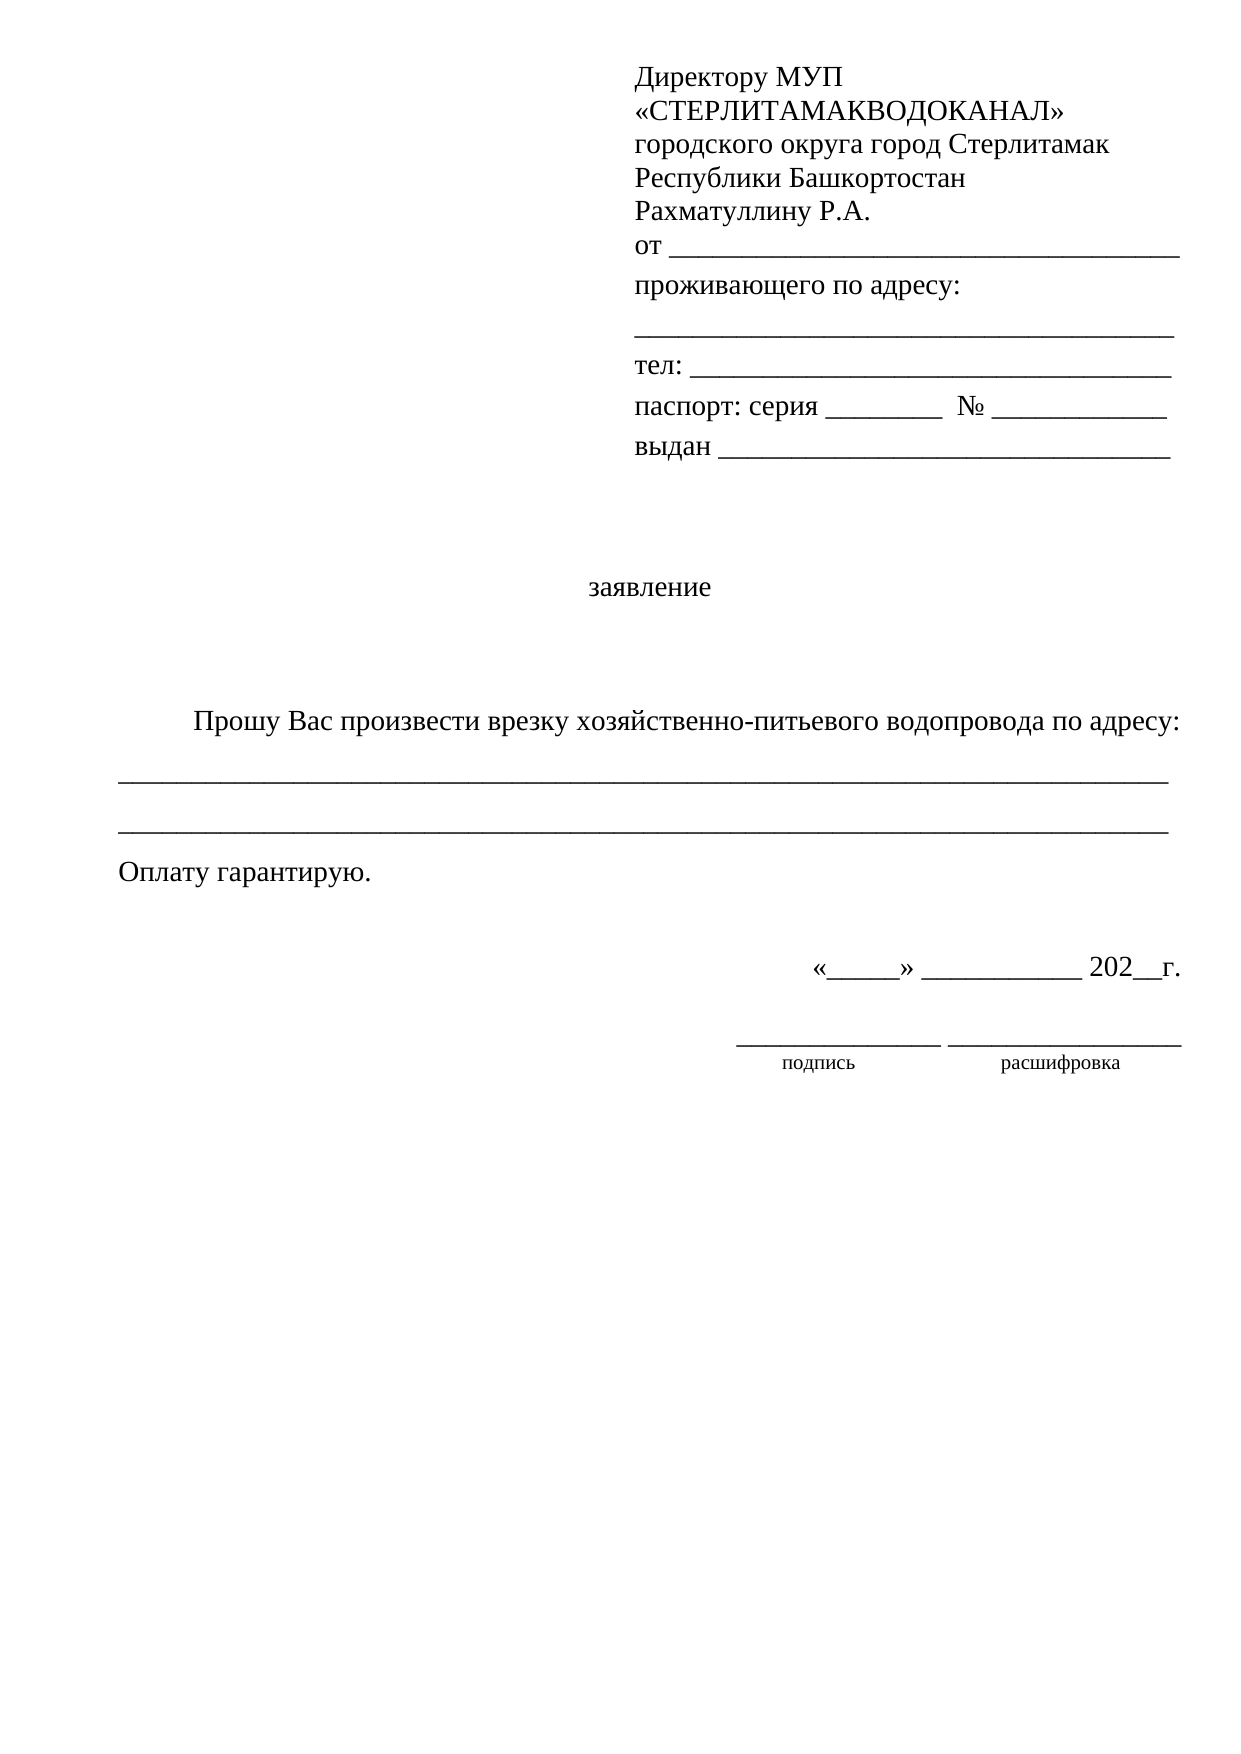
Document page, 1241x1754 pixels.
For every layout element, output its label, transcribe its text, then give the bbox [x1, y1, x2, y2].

text подпись расшифровка [708, 1050, 1181, 1074]
text Директору МУП «СТЕРЛИТАМАКВОДОКАНАЛ» [634, 59, 1181, 126]
text тел: _________________________________ [634, 347, 1181, 381]
text Республики Башкортостан [634, 160, 1181, 193]
text _____________________________________ [634, 307, 1181, 341]
text Прошу Вас произвести врезку хозяйственно-питьевого водопровода по адресу: [118, 703, 1181, 736]
text выдан _______________________________ [634, 428, 1181, 461]
text ________________________________________________________________________ [118, 803, 1181, 837]
text заявление [118, 569, 1181, 602]
text от ___________________________________ [634, 227, 1181, 260]
text проживающего по адресу: [634, 267, 1181, 301]
text Рахматуллину Р.А. [634, 193, 1181, 227]
text «_____» ___________ 202__г. [118, 949, 1181, 983]
text паспорт: серия ________ № ____________ [634, 388, 1181, 421]
text Оплату гарантирую. [118, 854, 1181, 887]
text городского округа город Стерлитамак [634, 126, 1181, 160]
text ______________ ________________ [118, 1017, 1181, 1050]
text ________________________________________________________________________ [118, 753, 1181, 787]
